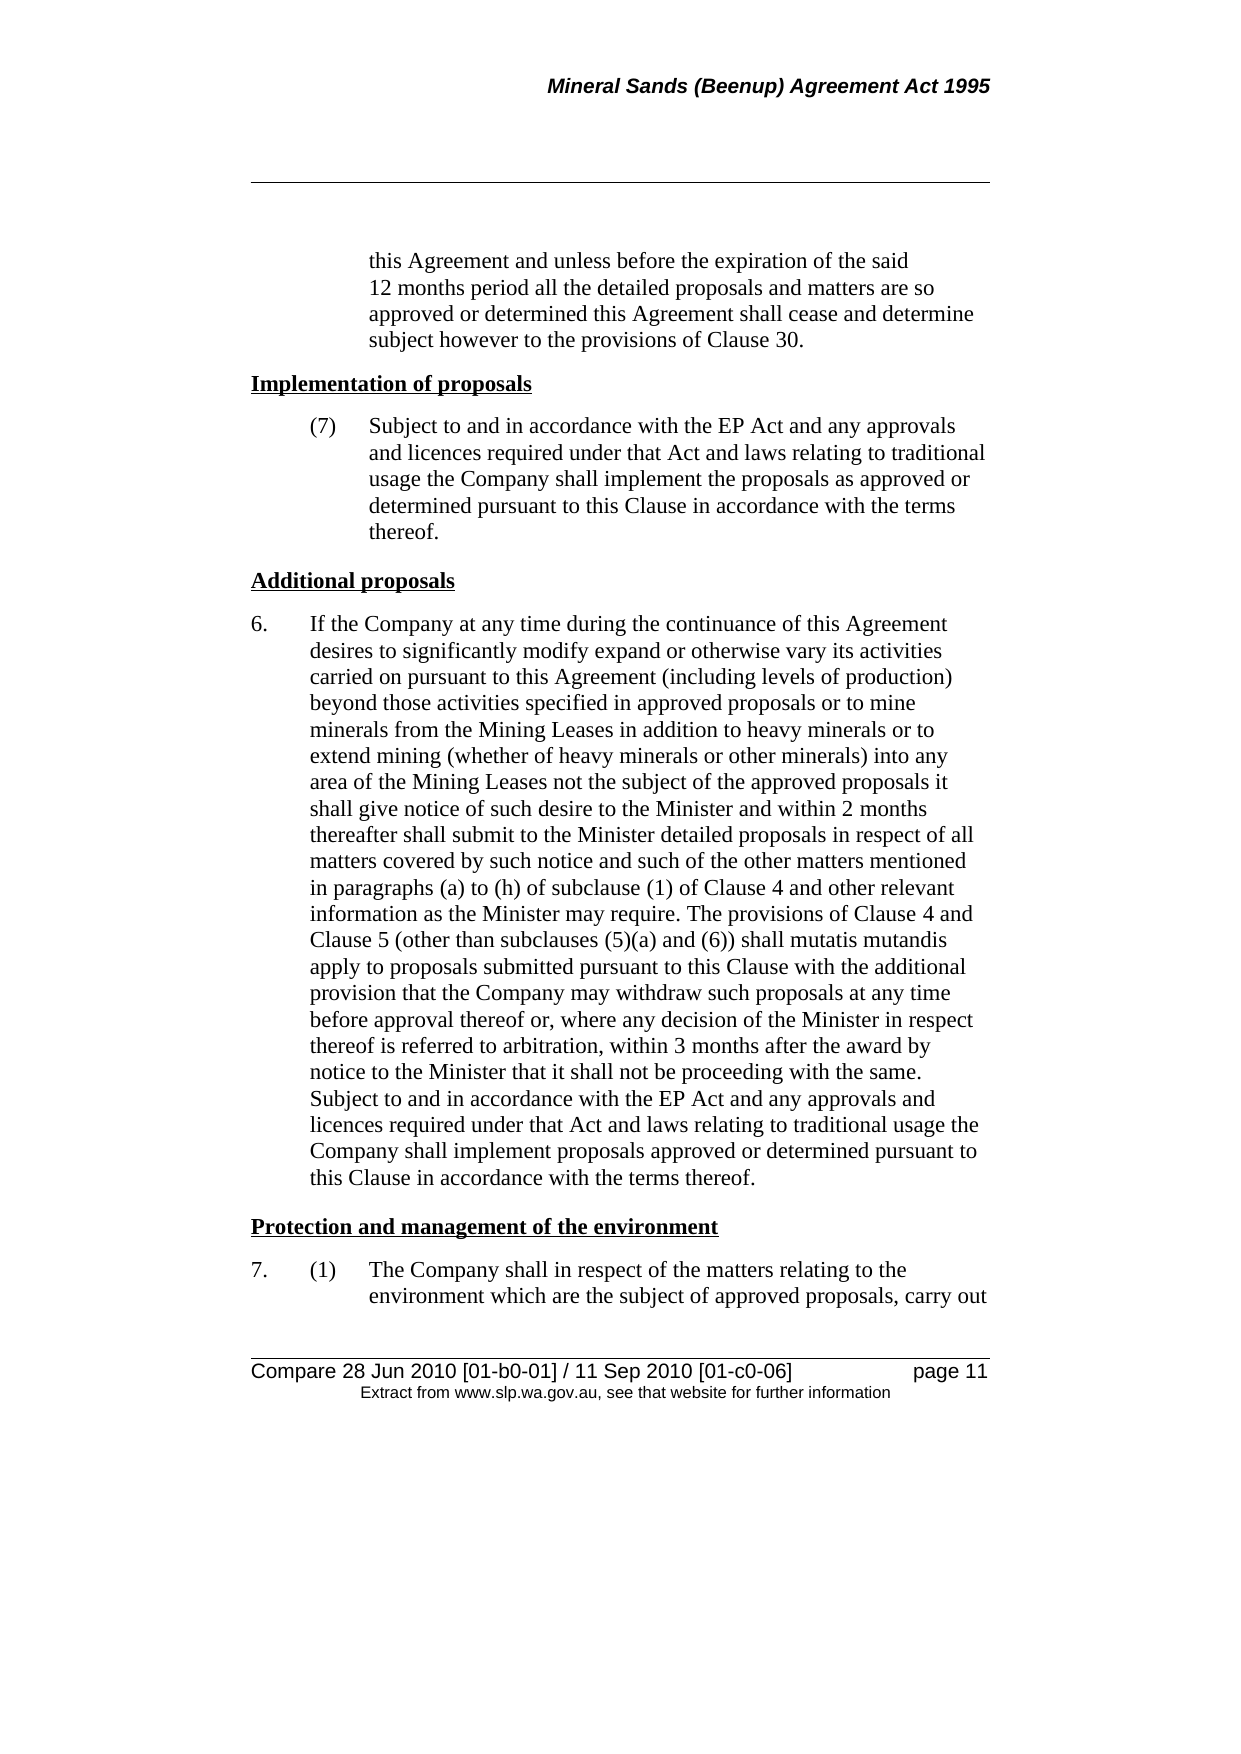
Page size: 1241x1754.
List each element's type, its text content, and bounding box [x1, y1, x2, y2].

text Additional proposals [251, 567, 990, 594]
text Protection and management of the environment [251, 1213, 990, 1239]
text Implementation of proposals [251, 369, 990, 396]
text 6. If the Company at any time during the continuance of this Agreement desires to significantly modify expand or otherwise vary its activities carried on pursuant to this Agreement (including levels of production) beyond those activities specified in approved proposals or to mine minerals from the Mining Leases in addition to heavy minerals or to extend mining (whether of heavy minerals or other minerals) into any area of the Mining Leases not the subject of the approved proposals it shall give notice of such desire to the Minister and within 2 months thereafter shall submit to the Minister detailed proposals in respect of all matters covered by such notice and such of the other matters mentioned in paragraphs (a) to (h) of subclause (1) of Clause 4 and other relevant information as the Minister may require. The provisions of Clause 4 and Clause 5 (other than subclauses (5)(a) and (6)) shall mutatis mutandis apply to proposals submitted pursuant to this Clause with the additional provision that the Company may withdraw such proposals at any time before approval thereof or, where any decision of the Minister in respect thereof is referred to arbitration, within 3 months after the award by notice to the Minister that it shall not be proceeding with the same. Subject to and in accordance with the EP Act and any approvals and licences required under that Act and laws relating to traditional usage the Company shall implement proposals approved or determined pursuant to this Clause in accordance with the terms thereof. [251, 610, 990, 1190]
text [251, 1256, 990, 1309]
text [251, 247, 990, 353]
text (7) Subject to and in accordance with the EP Act and any approvals and licences required under that Act and laws relating to traditional usage the Company shall implement the proposals as approved or determined pursuant to this Clause in accordance with the terms thereof. [251, 413, 990, 544]
